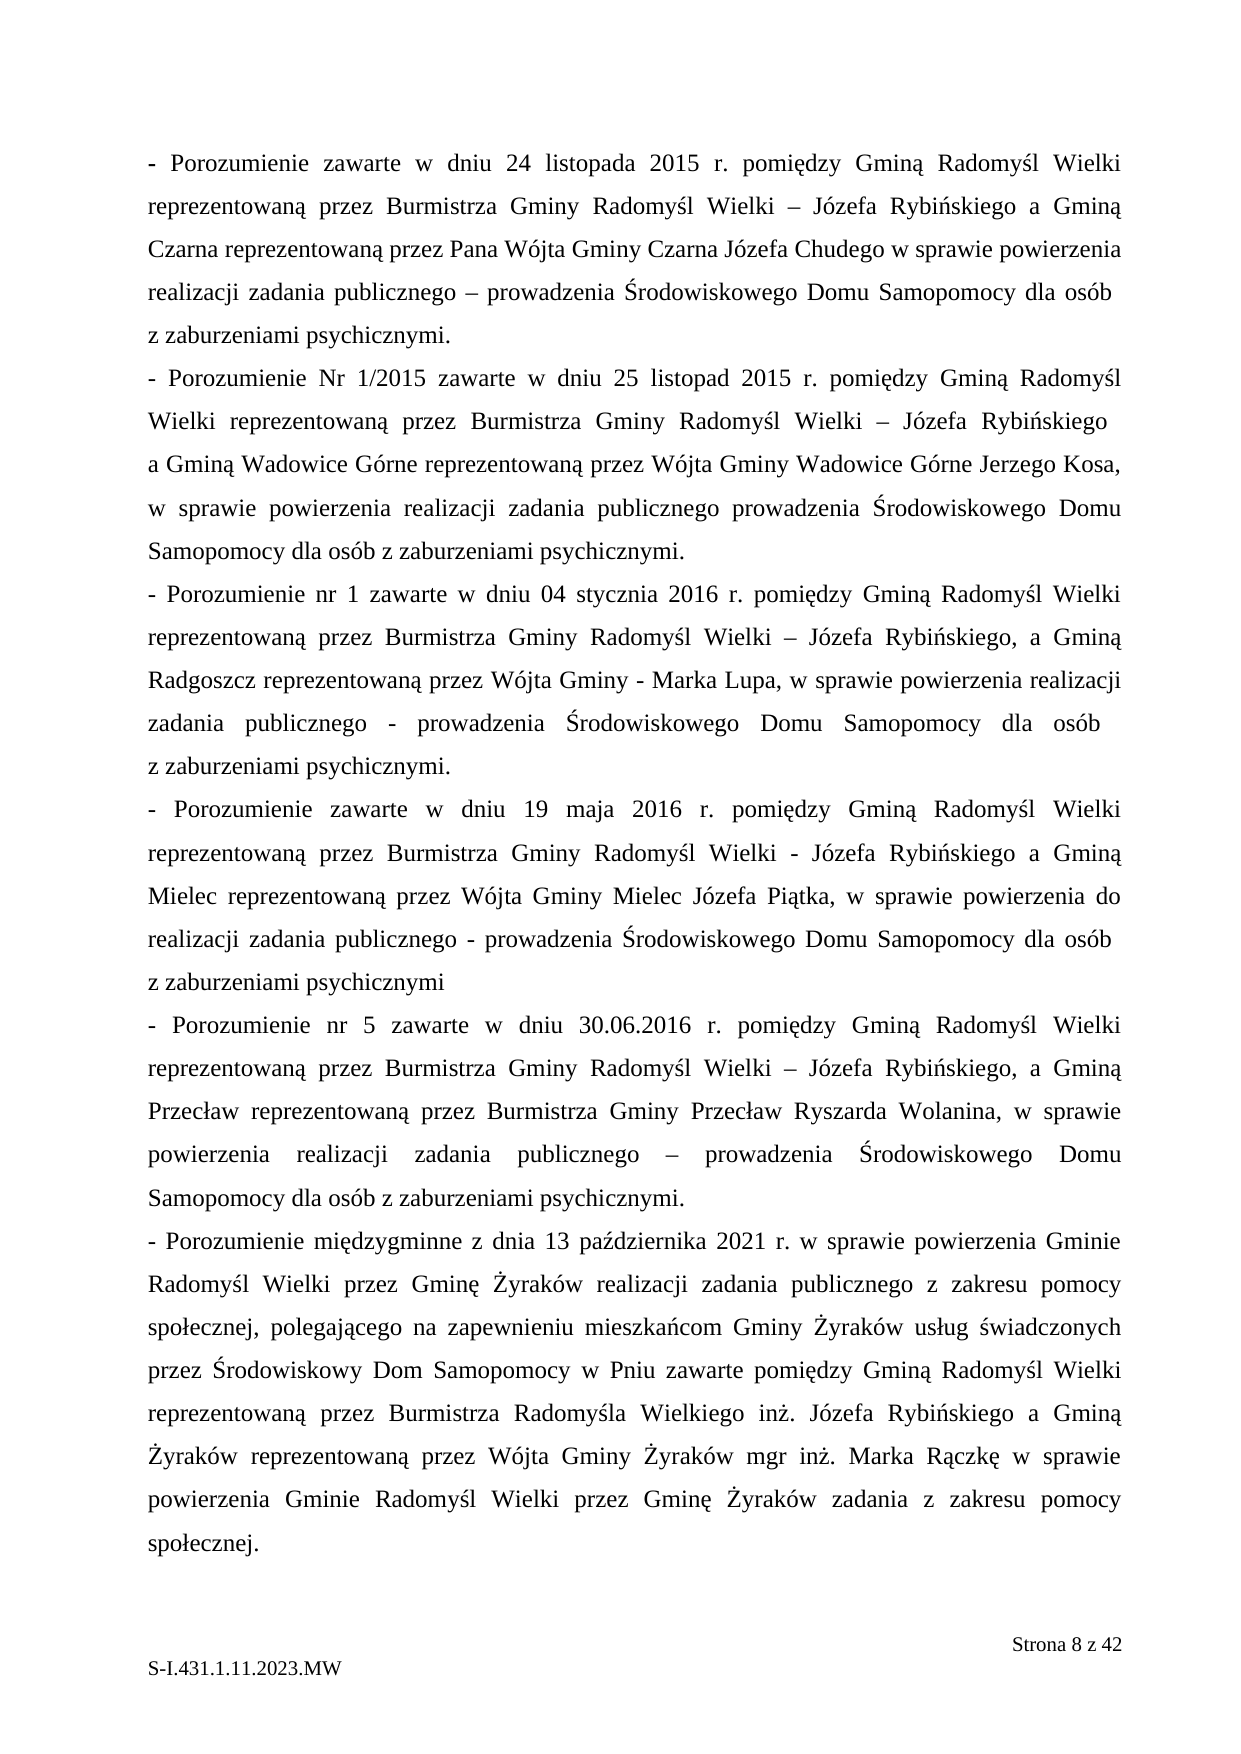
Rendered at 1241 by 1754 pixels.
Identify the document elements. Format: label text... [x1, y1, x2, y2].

text - Porozumienie nr 5 zawarte w dniu 30.06.2016 r. pomiędzy Gminą Radomyśl Wielki reprezentowaną przez Burmistrza Gminy Radomyśl Wielki – Józefa Rybińskiego, a Gminą Przecław reprezentowaną przez Burmistrza Gminy Przecław Ryszarda Wolanina, w sprawie powierzenia realizacji zadania publicznego – prowadzenia Środowiskowego Domu Samopomocy dla osób z zaburzeniami psychicznymi. [148, 1010, 1122, 1211]
text - Porozumienie zawarte w dniu 19 maja 2016 r. pomiędzy Gminą Radomyśl Wielki reprezentowaną przez Burmistrza Gminy Radomyśl Wielki - Józefa Rybińskiego a Gminą Mielec reprezentowaną przez Wójta Gminy Mielec Józefa Piątka, w sprawie powierzenia do realizacji zadania publicznego - prowadzenia Środowiskowego Domu Samopomocy dla osób z zaburzeniami psychicznymi [148, 794, 1122, 996]
text - Porozumienie nr 1 zawarte w dniu 04 stycznia 2016 r. pomiędzy Gminą Radomyśl Wielki reprezentowaną przez Burmistrza Gminy Radomyśl Wielki – Józefa Rybińskiego, a Gminą Radgoszcz reprezentowaną przez Wójta Gminy - Marka Lupa, w sprawie powierzenia realizacji zadania publicznego - prowadzenia Środowiskowego Domu Samopomocy dla osób z zaburzeniami psychicznymi. [148, 579, 1122, 780]
text - Porozumienie zawarte w dniu 24 listopada 2015 r. pomiędzy Gminą Radomyśl Wielki reprezentowaną przez Burmistrza Gminy Radomyśl Wielki – Józefa Rybińskiego a Gminą Czarna reprezentowaną przez Pana Wójta Gminy Czarna Józefa Chudego w sprawie powierzenia realizacji zadania publicznego – prowadzenia Środowiskowego Domu Samopomocy dla osób z zaburzeniami psychicznymi. [148, 148, 1122, 349]
text - Porozumienie międzygminne z dnia 13 października 2021 r. w sprawie powierzenia Gminie Radomyśl Wielki przez Gminę Żyraków realizacji zadania publicznego z zakresu pomocy społecznej, polegającego na zapewnieniu mieszkańcom Gminy Żyraków usług świadczonych przez Środowiskowy Dom Samopomocy w Pniu zawarte pomiędzy Gminą Radomyśl Wielki reprezentowaną przez Burmistrza Radomyśla Wielkiego inż. Józefa Rybińskiego a Gminą Żyraków reprezentowaną przez Wójta Gminy Żyraków mgr inż. Marka Rączkę w sprawie powierzenia Gminie Radomyśl Wielki przez Gminę Żyraków zadania z zakresu pomocy społecznej. [148, 1226, 1122, 1556]
text - Porozumienie Nr 1/2015 zawarte w dniu 25 listopad 2015 r. pomiędzy Gminą Radomyśl Wielki reprezentowaną przez Burmistrza Gminy Radomyśl Wielki – Józefa Rybińskiego a Gminą Wadowice Górne reprezentowaną przez Wójta Gminy Wadowice Górne Jerzego Kosa, w sprawie powierzenia realizacji zadania publicznego prowadzenia Środowiskowego Domu Samopomocy dla osób z zaburzeniami psychicznymi. [148, 363, 1122, 564]
